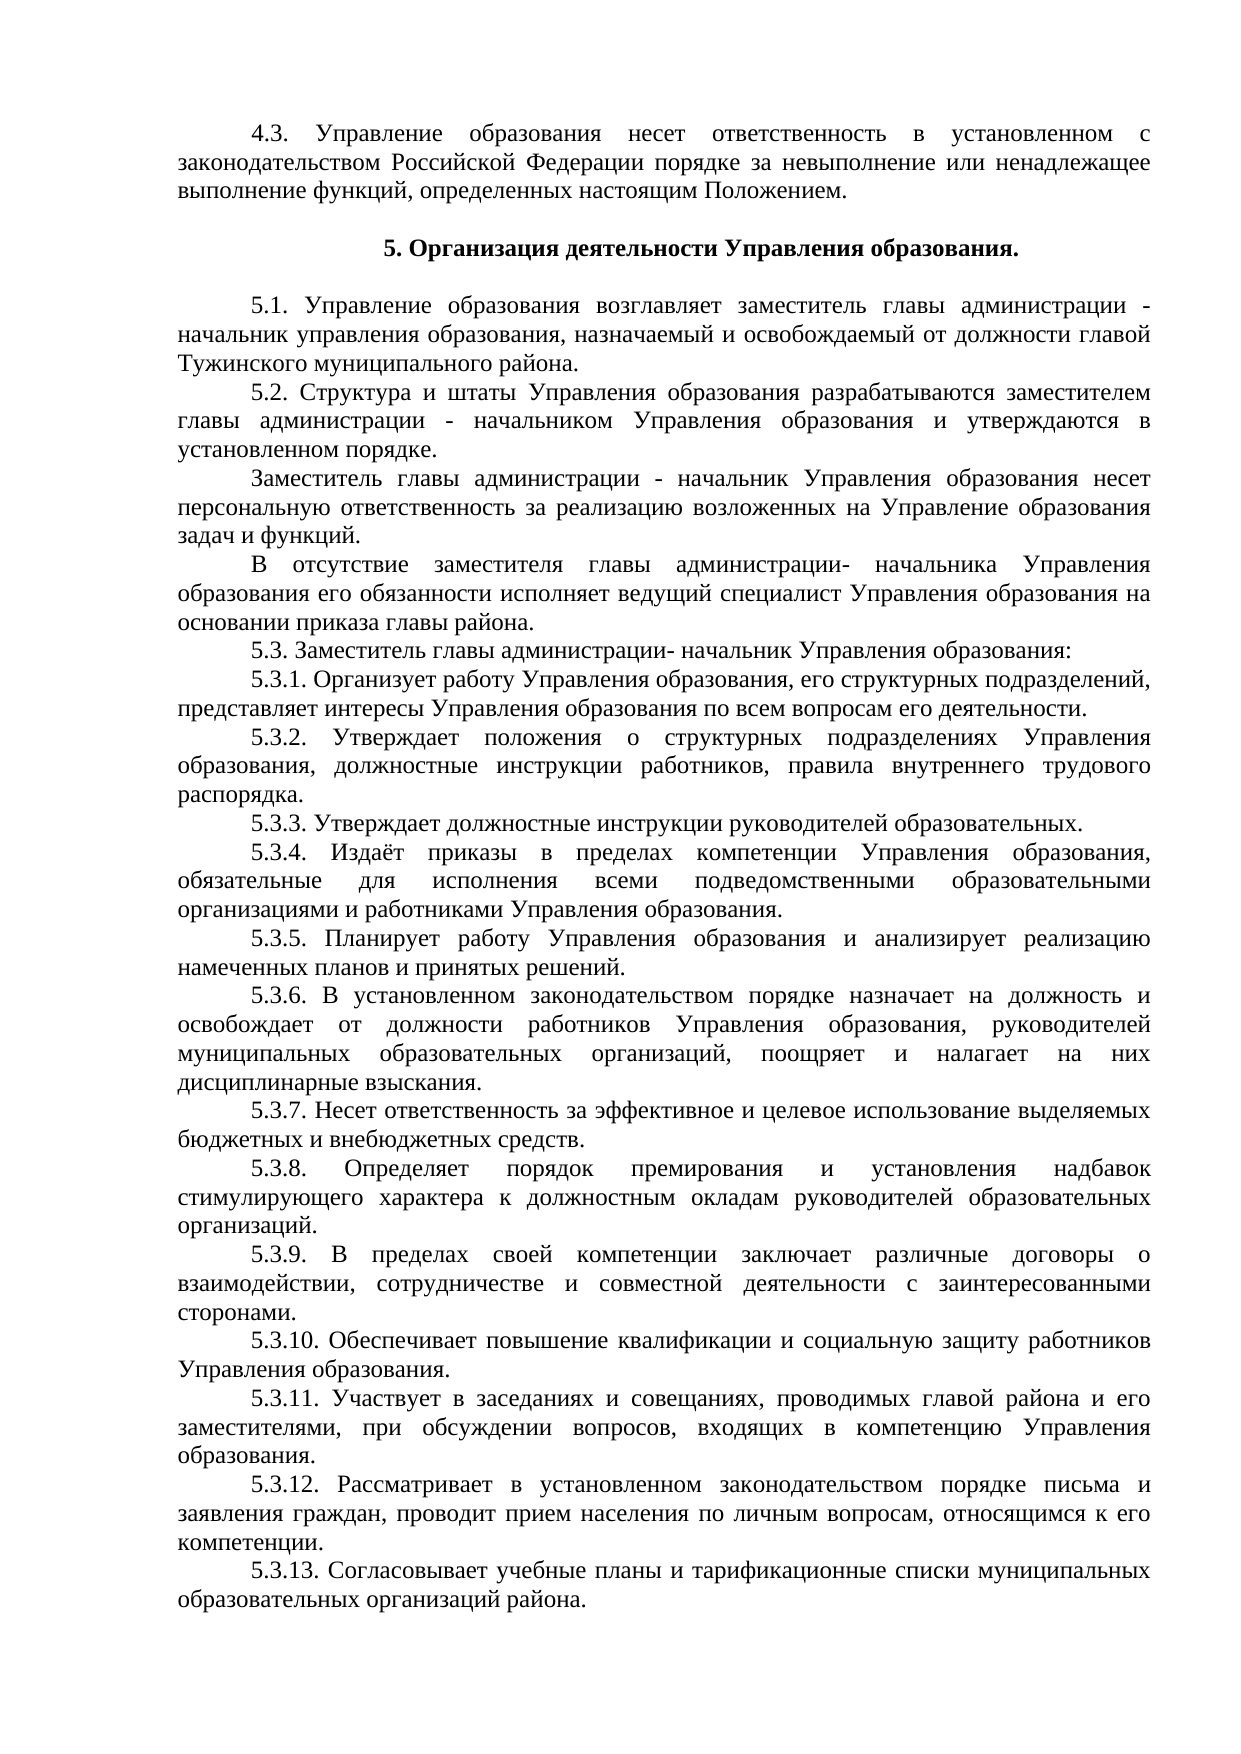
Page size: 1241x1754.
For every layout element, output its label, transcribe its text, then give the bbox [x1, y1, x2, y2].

text 5.1. Управление образования возглавляет заместитель главы администрации -начальник управления образования, назначаемый и освобождаемый от должности главой Тужинского муниципального района. [177, 291, 1152, 377]
text Заместитель главы администрации - начальник Управления образования несет персональную ответственность за реализацию возложенных на Управление образования задач и функций. [177, 463, 1152, 549]
text 5.3.11. Участвует в заседаниях и совещаниях, проводимых главой района и его заместителями, при обсуждении вопросов, входящих в компетенцию Управления образования. [177, 1383, 1152, 1469]
text 5.3.1. Организует работу Управления образования, его структурных подразделений, представляет интересы Управления образования по всем вопросам его деятельности. [177, 664, 1152, 722]
text 5.3.10. Обеспечивает повышение квалификации и социальную защиту работников Управления образования. [177, 1326, 1152, 1383]
text 5.3.2. Утверждает положения о структурных подразделениях Управления образования, должностные инструкции работников, правила внутреннего трудового распорядка. [177, 722, 1152, 808]
text 5.3. Заместитель главы администрации- начальник Управления образования: [177, 636, 1152, 664]
text 5.3.8. Определяет порядок премирования и установления надбавок стимулирующего характера к должностным окладам руководителей образовательных организаций. [177, 1153, 1152, 1239]
text 5.3.3. Утверждает должностные инструкции руководителей образовательных. [177, 808, 1152, 837]
text 5.3.4. Издаёт приказы в пределах компетенции Управления образования, обязательные для исполнения всеми подведомственными образовательными организациями и работниками Управления образования. [177, 837, 1152, 923]
text 5.3.12. Рассматривает в установленном законодательством порядке письма и заявления граждан, проводит прием населения по личным вопросам, относящимся к его компетенции. [177, 1469, 1152, 1556]
text 5.3.7. Несет ответственность за эффективное и целевое использование выделяемых бюджетных и внебюджетных средств. [177, 1096, 1152, 1153]
text 5.3.13. Согласовывает учебные планы и тарификационные списки муниципальных образовательных организаций района. [177, 1556, 1152, 1613]
text 5.3.9. В пределах своей компетенции заключает различные договоры о взаимодействии, сотрудничестве и совместной деятельности с заинтересованными сторонами. [177, 1239, 1152, 1326]
text 4.3. Управление образования несет ответственность в установленном с законодательством Российской Федерации порядке за невыполнение или ненадлежащее выполнение функций, определенных настоящим Положением. [177, 118, 1152, 204]
text В отсутствие заместителя главы администрации- начальника Управления образования его обязанности исполняет ведущий специалист Управления образования на основании приказа главы района. [177, 549, 1152, 636]
text 5. Организация деятельности Управления образования. [177, 233, 1152, 262]
text 5.3.6. В установленном законодательством порядке назначает на должность и освобождает от должности работников Управления образования, руководителей муниципальных образовательных организаций, поощряет и налагает на них дисциплинарные взыскания. [177, 981, 1152, 1096]
text 5.3.5. Планирует работу Управления образования и анализирует реализацию намеченных планов и принятых решений. [177, 923, 1152, 981]
text 5.2. Структура и штаты Управления образования разрабатываются заместителем главы администрации - начальником Управления образования и утверждаются в установленном порядке. [177, 377, 1152, 463]
